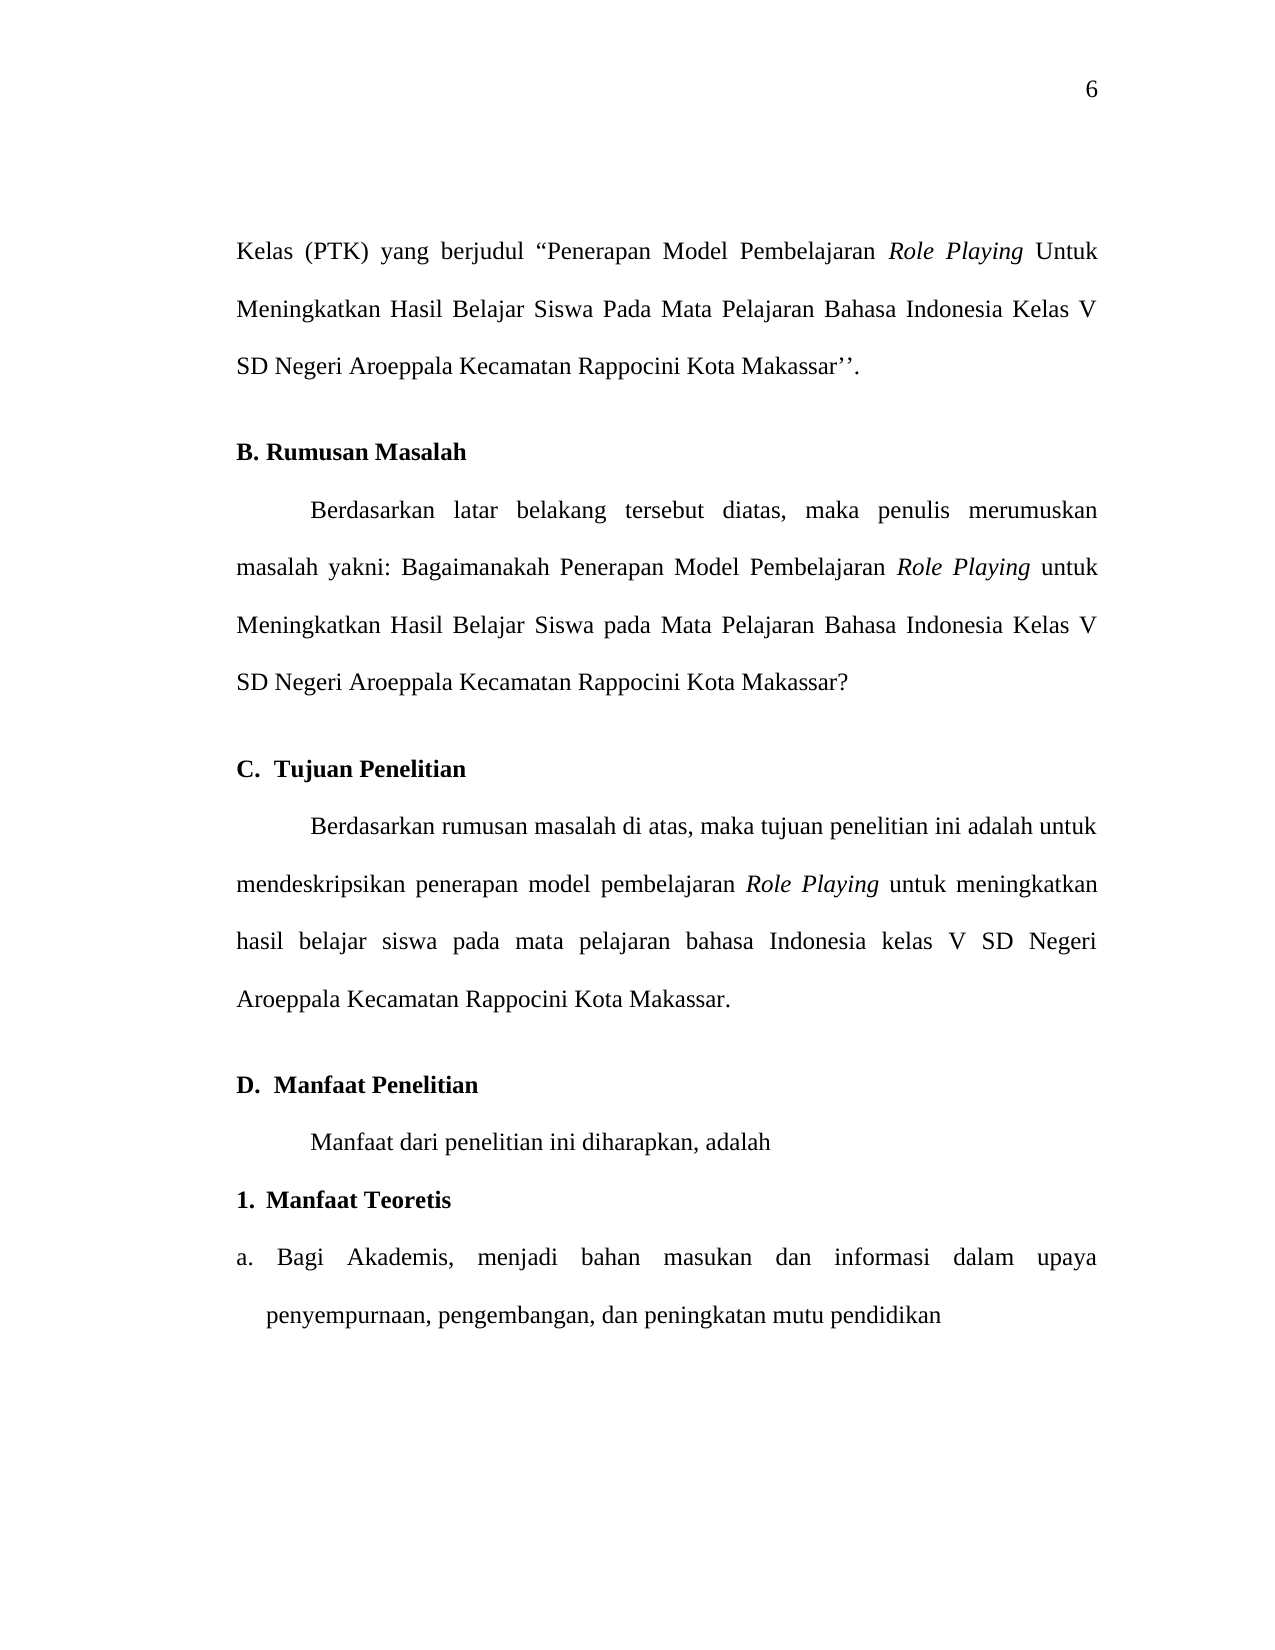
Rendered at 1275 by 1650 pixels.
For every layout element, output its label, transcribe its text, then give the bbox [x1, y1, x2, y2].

text a. Bagi Akademis, menjadi bahan masukan dan informasi dalam upaya penyempurnaan, pengembangan, dan peningkatan mutu pendidikan [236, 1242, 1098, 1329]
list Rumusan Masalah [236, 437, 1098, 466]
list Manfaat Penelitian [236, 1070, 1098, 1099]
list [236, 236, 1098, 380]
list Manfaat Teoretis [236, 1185, 1098, 1214]
text Manfaat dari penelitian ini diharapkan, adalah [310, 1127, 1098, 1156]
list Berdasarkan rumusan masalah di atas, maka tujuan penelitian ini adalah untuk mendeskripsikan penerapan model pembelajaran Role Playing untuk meningkatkan hasil belajar siswa pada mata pelajaran bahasa Indonesia kelas V SD Negeri Aroeppala Kecamatan Rappocini Kota Makassar. [236, 811, 1098, 1012]
list Berdasarkan latar belakang tersebut diatas, maka penulis merumuskan masalah yakni: Bagaimanakah Penerapan Model Pembelajaran Role Playing untuk Meningkatkan Hasil Belajar Siswa pada Mata Pelajaran Bahasa Indonesia Kelas V SD Negeri Aroeppala Kecamatan Rappocini Kota Makassar? [236, 495, 1098, 696]
list Tujuan Penelitian [236, 754, 1098, 782]
